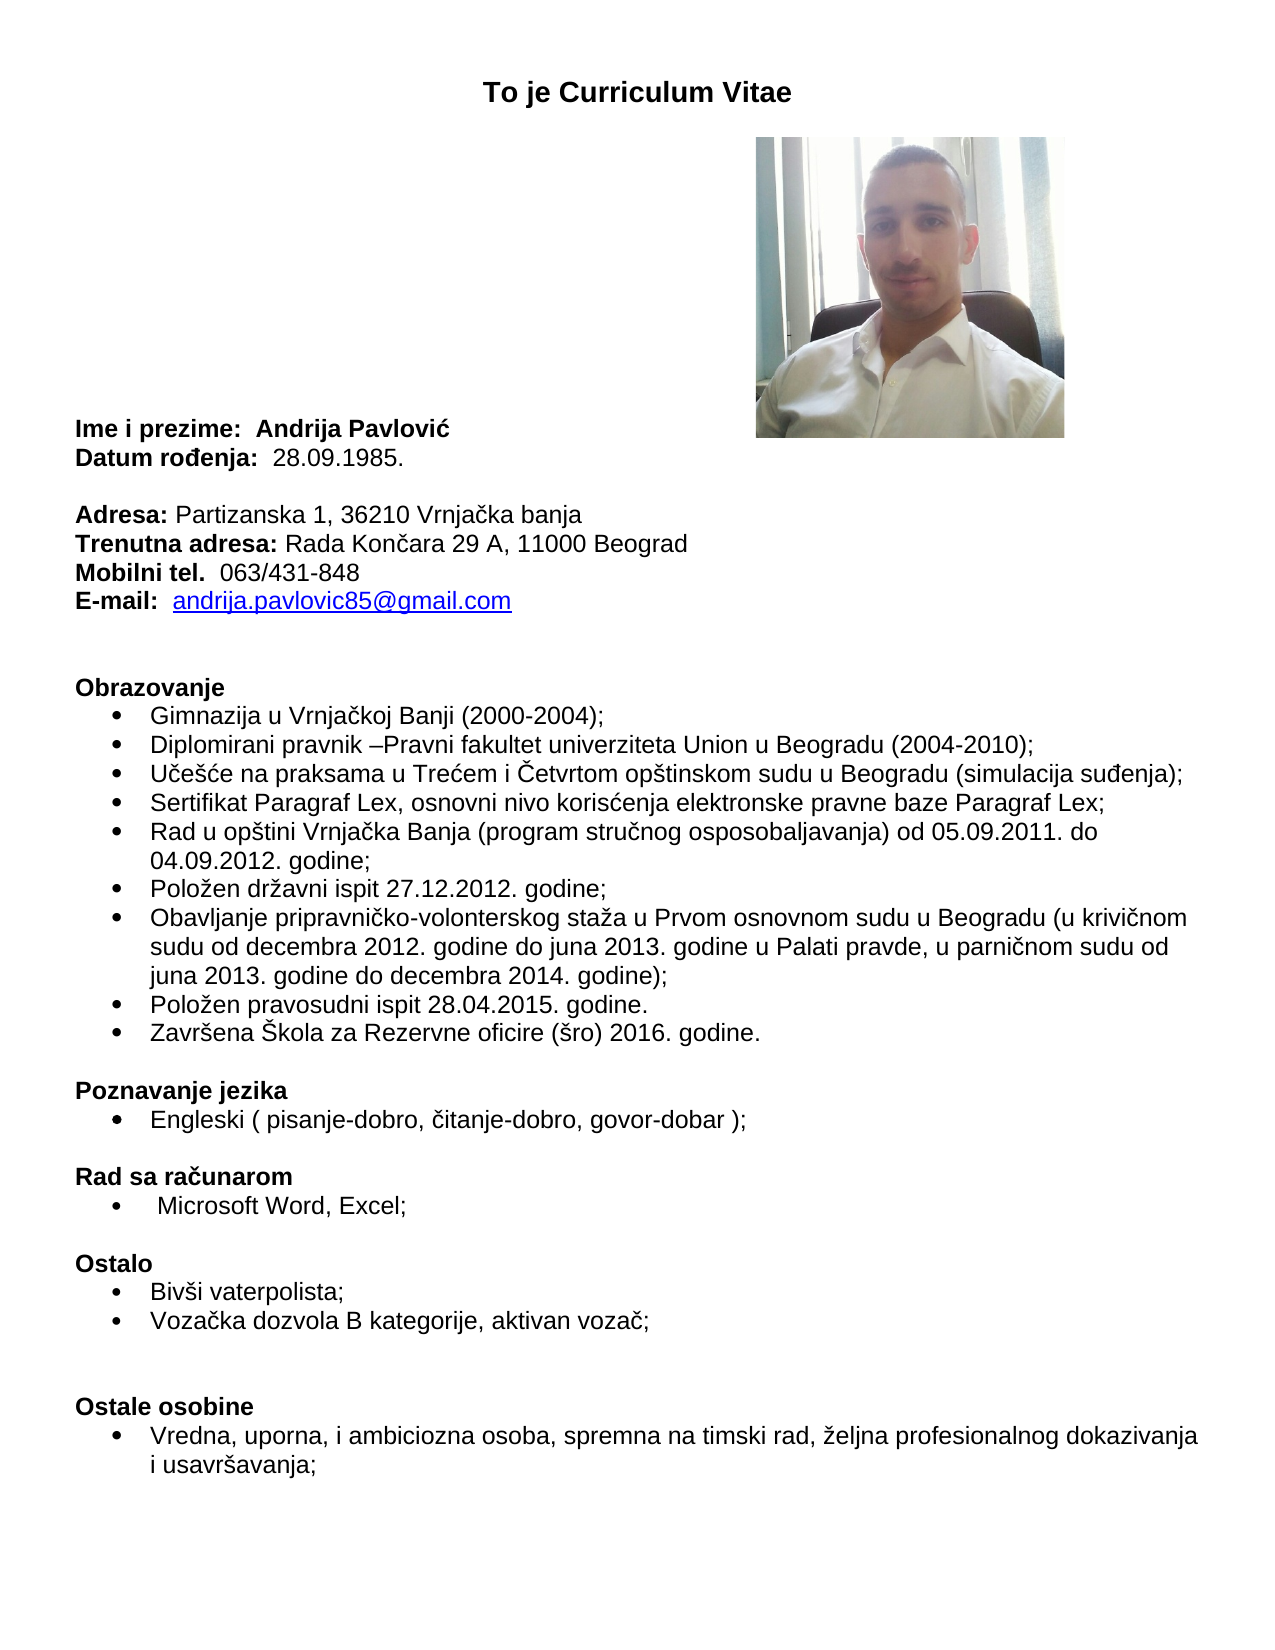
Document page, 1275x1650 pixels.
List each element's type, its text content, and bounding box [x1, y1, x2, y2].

text Trenutna adresa: Rada Končara 29 A, 11000 Beograd [75, 529, 1200, 558]
list Završena Škola za Rezervne oficire (šro) 2016. godine. [112, 1018, 1200, 1047]
list Položen pravosudni ispit 28.04.2015. godine. [112, 989, 1200, 1018]
list Microsoft Word, Excel; [112, 1191, 1200, 1220]
list Rad u opštini Vrnjačka Banja (program stručnog osposobaljavanja) od 05.09.2011. do 04.09.2012. godine; [112, 817, 1200, 874]
list Učešće na praksama u Trećem i Četvrtom opštinskom sudu u Beogradu (simulacija suđenja); [112, 759, 1200, 788]
text Obrazovanje [75, 673, 1200, 701]
text Poznavanje jezika [75, 1076, 1200, 1105]
list Vredna, uporna, i ambiciozna osoba, spremna na timski rad, željna profesionalnog dokazivanja i usavršavanja; [112, 1421, 1200, 1479]
list Diplomirani pravnik –Pravni fakultet univerziteta Union u Beogradu (2004-2010); [112, 730, 1200, 759]
list Bivši vaterpolista; [112, 1277, 1200, 1306]
text Mobilni tel. 063/431-848 [75, 558, 1200, 586]
list Položen državni ispit 27.12.2012. godine; [112, 874, 1200, 903]
text Ostale osobine [75, 1392, 1200, 1421]
list Engleski ( pisanje-dobro, čitanje-dobro, govor-dobar ); [112, 1105, 1200, 1134]
text Rad sa računarom [75, 1162, 1200, 1191]
text Ostalo [75, 1249, 1200, 1277]
picture [755, 137, 1065, 438]
text Adresa: Partizanska 1, 36210 Vrnjačka banja [75, 500, 1200, 529]
list Sertifikat Paragraf Lex, osnovni nivo korisćenja elektronske pravne baze Paragraf Lex; [112, 788, 1200, 817]
list Gimnazija u Vrnjačkoj Banji (2000-2004); [112, 701, 1200, 730]
text Datum rođenja: 28.09.1985. [75, 443, 1200, 471]
list Vozačka dozvola B kategorije, aktivan vozač; [112, 1306, 1200, 1335]
list Obavljanje pripravničko-volonterskog staža u Prvom osnovnom sudu u Beogradu (u krivičnom sudu od decembra 2012. godine do juna 2013. godine u Palati pravde, u parničnom sudu od juna 2013. godine do decembra 2014. godine); [112, 903, 1200, 989]
text To je Curriculum Vitae [75, 75, 1200, 108]
text E-mail: andrija.pavlovic85@gmail.com [75, 586, 1200, 615]
